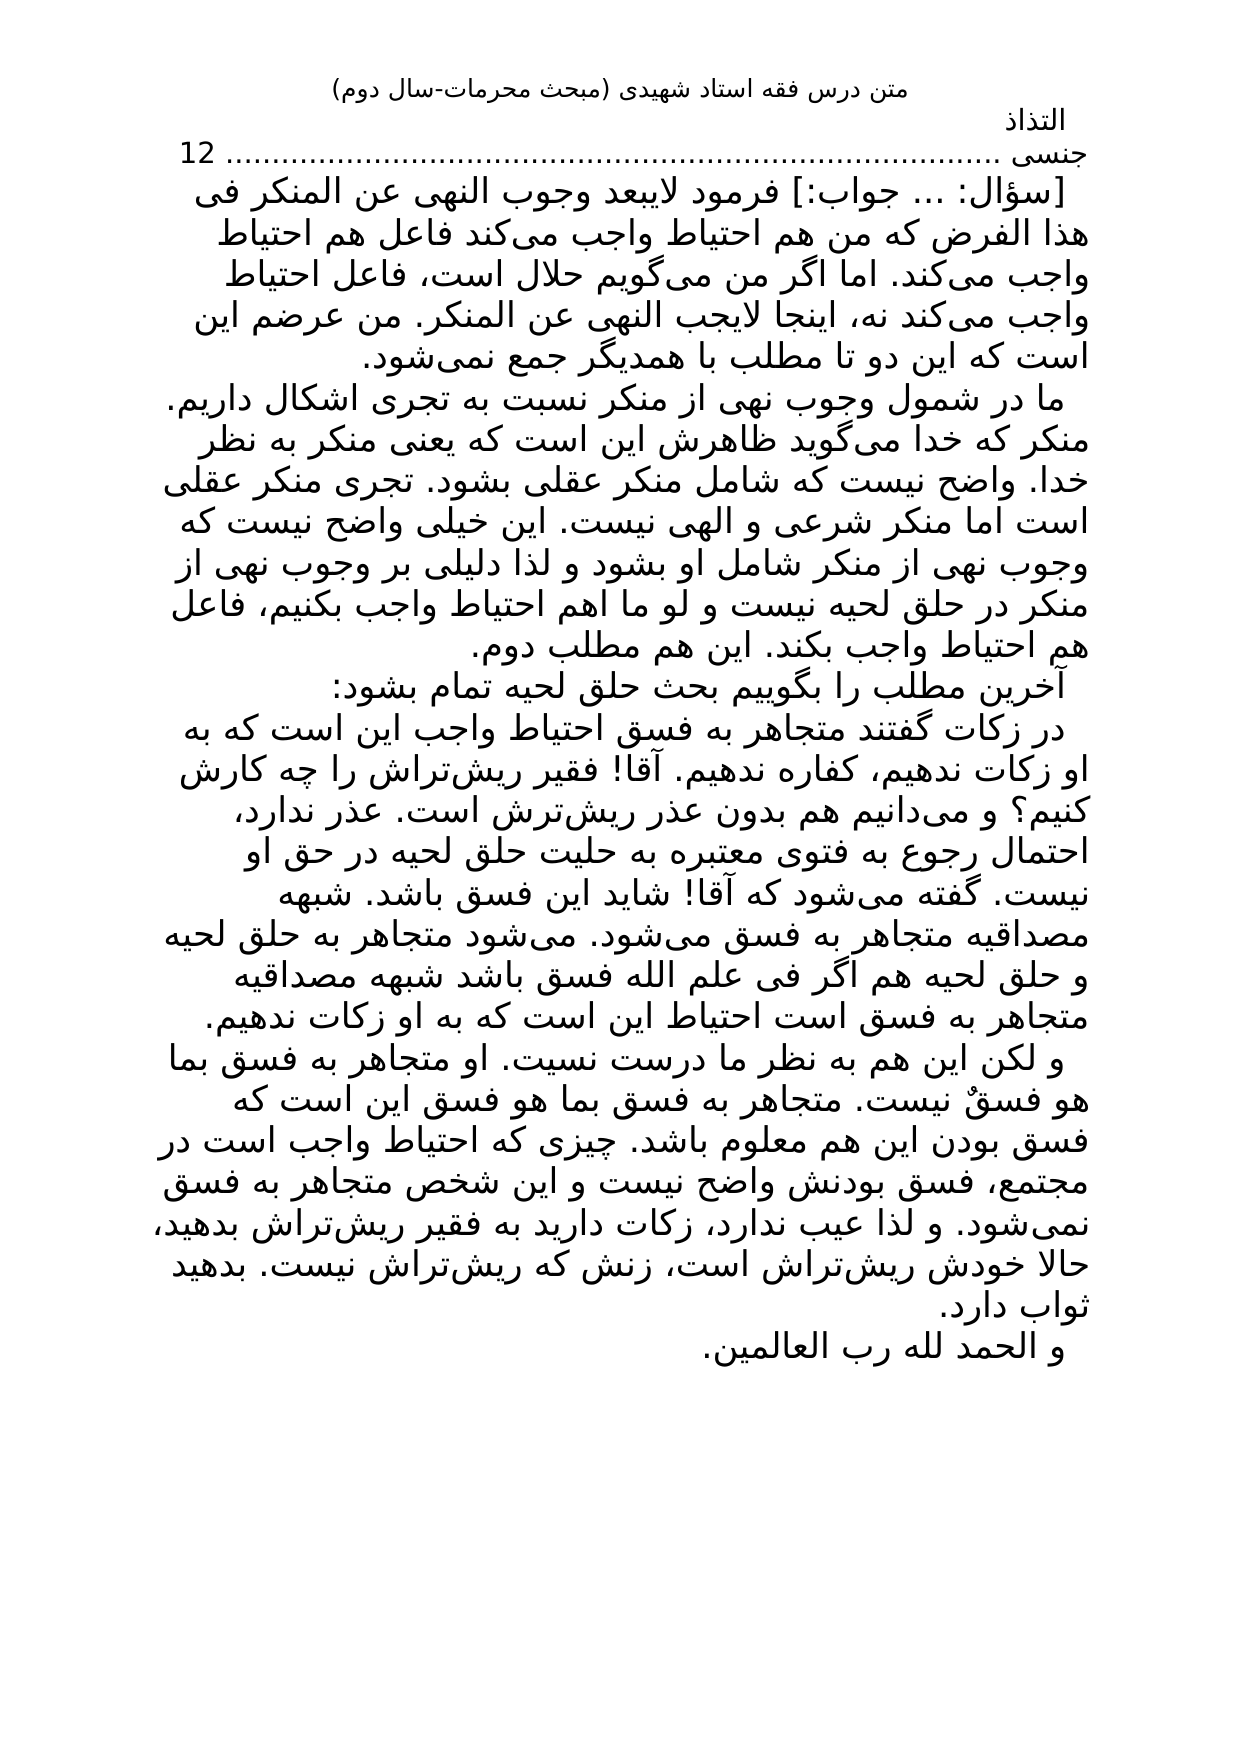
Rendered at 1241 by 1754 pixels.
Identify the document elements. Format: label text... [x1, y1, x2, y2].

text [سؤال: ... جواب:] فرمود لایبعد وجوب النهی عن المنکر فی هذا الفرض که من هم احتیاط واجب می‌‌کند فاعل هم احتیاط واجب می‌‌کند. اما اگر من می‌‌گویم حلال است، فاعل احتیاط واجب می‌‌کند نه، اینجا لایجب النهی عن المنکر. من عرضم این است که این دو تا مطلب با همدیگر جمع نمی‌شود. [150, 171, 1090, 377]
text و لکن این هم به نظر ما درست نسیت. او متجاهر به فسق بما هو فسقٌ نیست. متجاهر به فسق بما هو فسق این است که فسق بودن این هم معلوم باشد. چیزی که احتیاط واجب است در مجتمع، فسق بودنش واضح نیست و این شخص متجاهر به فسق نمی‌شود. و لذا عیب ندارد، زکات دارید به فقیر ریش‌تراش بدهید، حالا خودش ریش‌تراش است، ‌زنش که ریش‌تراش نیست. بدهید ثواب دارد. [150, 1037, 1090, 1326]
text در زکات گفتند متجاهر به فسق احتیاط واجب این است که به او زکات ندهیم، کفاره ندهیم. آقا! فقیر ریش‌تراش را چه کارش کنیم؟‌ و می‌‌دانیم هم بدون عذر ریش‌‌ترش است. عذر ندارد، ‌احتمال رجوع به فتوی معتبره به حلیت حلق لحیه در حق او نیست. گفته می‌‌شود که آقا! شاید این فسق باشد. شبهه مصداقیه متجاهر به فسق می‌‌شود. می‌‌شود متجاهر به حلق لحیه و حلق لحیه هم اگر فی علم الله فسق باشد شبهه مصداقیه متجاهر به فسق است احتیاط این است که به او زکات ندهیم. [150, 707, 1090, 1037]
text و الحمد لله رب العالمین. [150, 1326, 1090, 1367]
text ما در شمول وجوب نهی از منکر نسبت به تجری اشکال داریم. منکر که خدا می‌‌گوید ظاهرش این است که یعنی منکر به نظر خدا. واضح نیست که شامل منکر عقلی بشود. تجری منکر عقلی است اما منکر شرعی و الهی نیست. این خیلی واضح نیست که وجوب نهی از منکر شامل او بشود و لذا دلیلی بر وجوب نهی از منکر در حلق لحیه نیست و لو ما اهم احتیاط واجب بکنیم، فاعل هم احتیاط واجب بکند. این هم مطلب دوم. [150, 377, 1090, 666]
text آخرین مطلب را بگوییم بحث حلق لحیه تمام بشود: [150, 666, 1090, 707]
